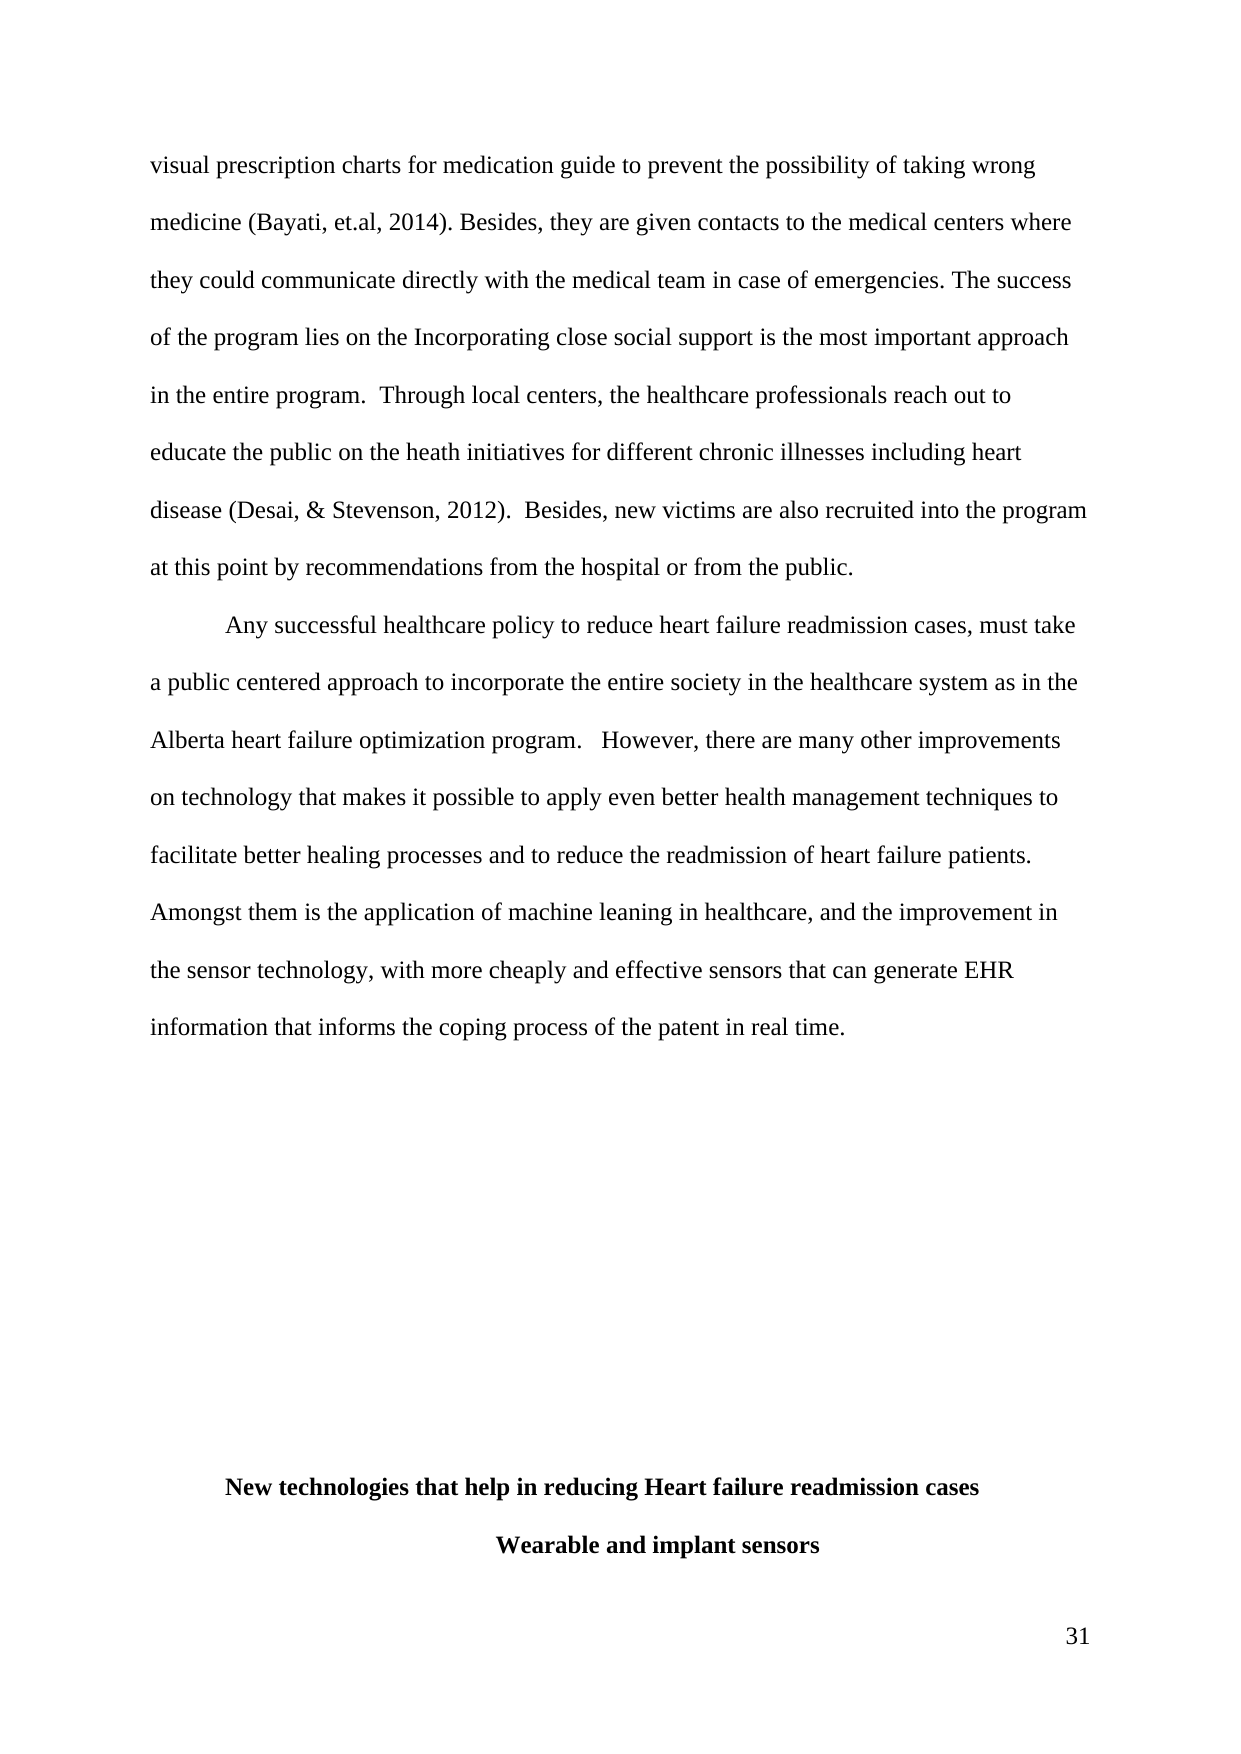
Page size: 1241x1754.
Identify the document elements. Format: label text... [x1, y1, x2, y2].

text New technologies that help in reducing Heart failure readmission cases [150, 1472, 1090, 1501]
text Wearable and implant sensors [150, 1530, 1090, 1559]
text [150, 150, 1090, 581]
text Any successful healthcare policy to reduce heart failure readmission cases, must take a public centered approach to incorporate the entire society in the healthcare system as in the Alberta heart failure optimization program. However, there are many other improvements on technology that makes it possible to apply even better health management techniques to facilitate better healing processes and to reduce the readmission of heart failure patients. Amongst them is the application of machine leaning in healthcare, and the improvement in the sensor technology, with more cheaply and effective sensors that can generate EHR information that informs the coping process of the patent in real time. [150, 610, 1090, 1041]
